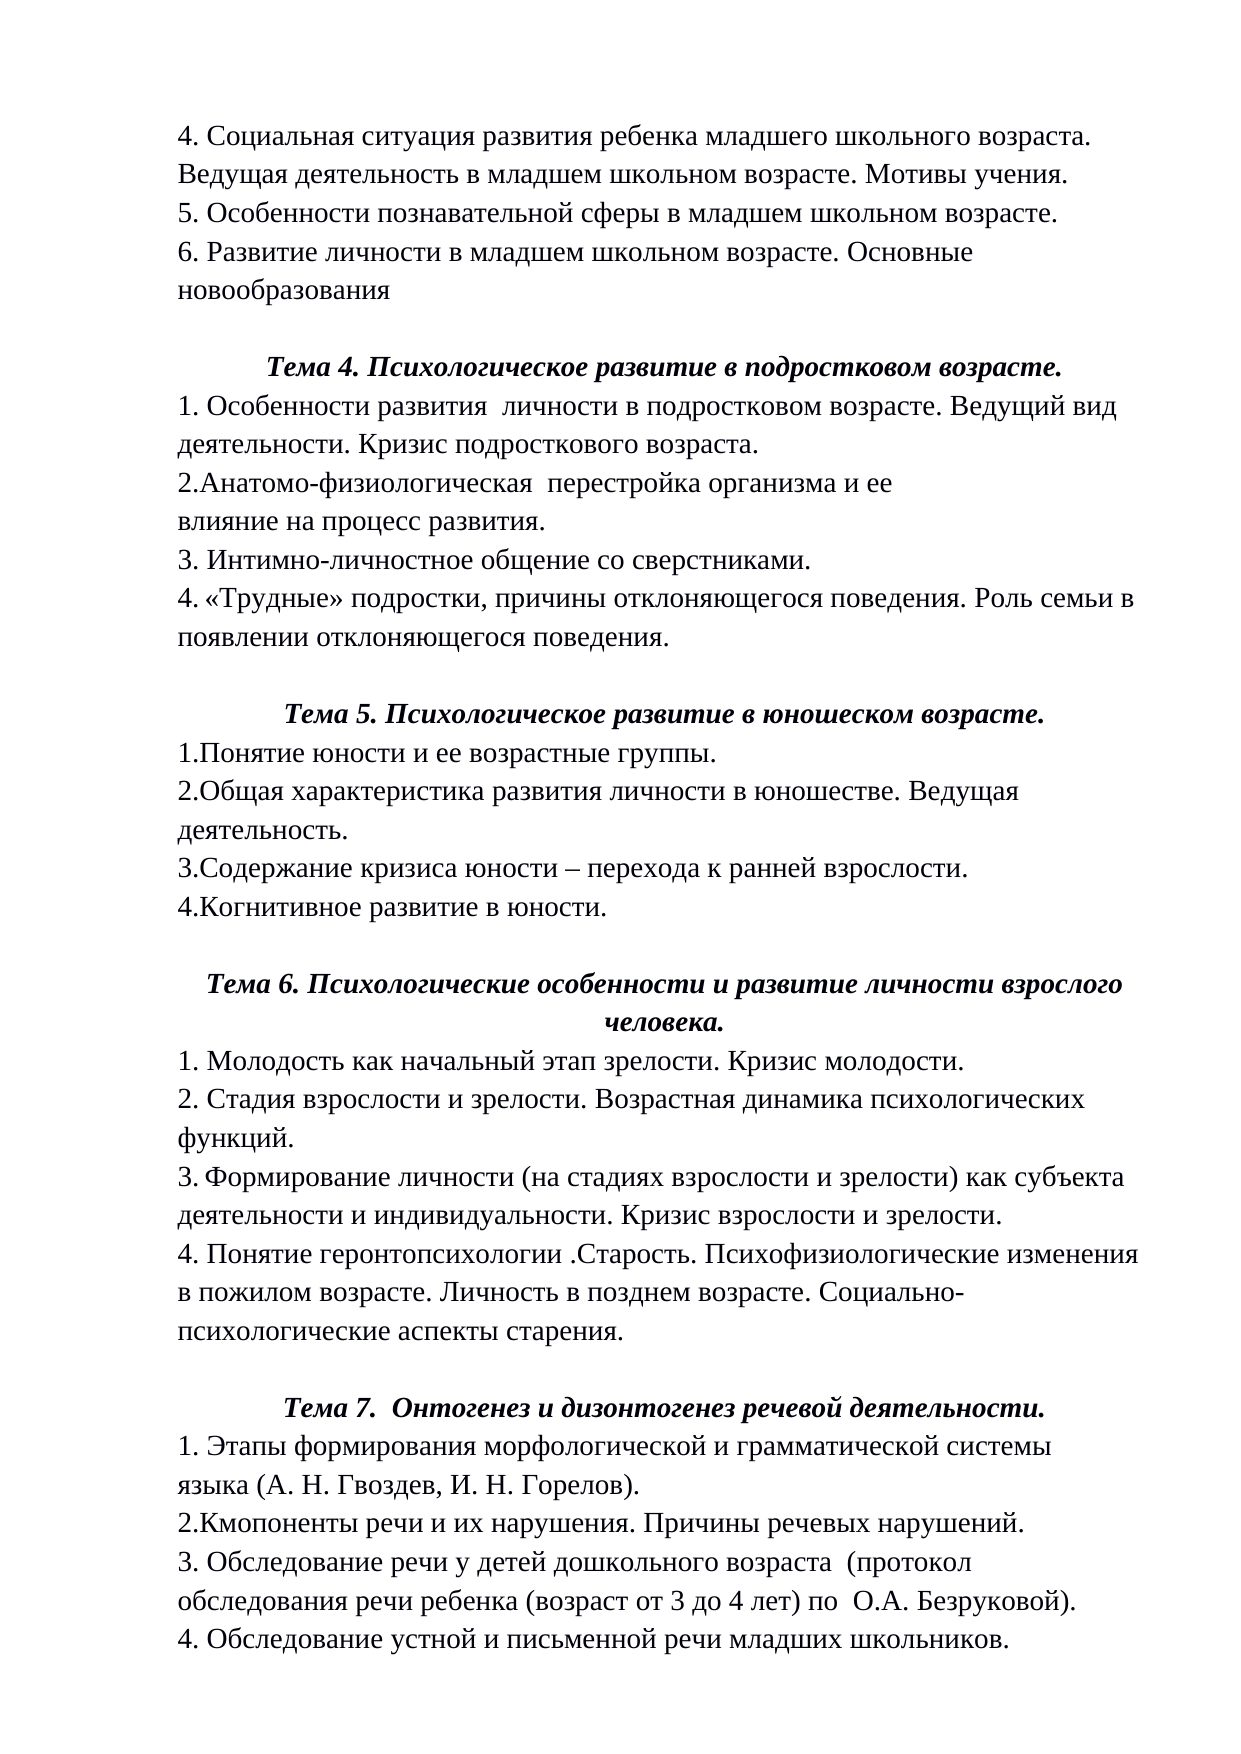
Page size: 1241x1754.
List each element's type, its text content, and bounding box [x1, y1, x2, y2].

text 4. Понятие геронтопсихологии .Старость. Психофизиологические изменения в пожилом возрасте. Личность в позднем возрасте. Социально-психологические аспекты старения. [177, 1236, 1152, 1346]
list 3.Содержание кризиса юности – перехода к ранней взрослости. [177, 850, 1152, 884]
text 6. Развитие личности в младшем школьном возрасте. Основные новообразования [177, 234, 1152, 306]
text влияние на процесс развития. [177, 503, 1152, 537]
list 1.Понятие юности и ее возрастные группы. [177, 735, 1152, 768]
text Ведущая деятельность в младшем школьном возрасте. Мотивы учения. [177, 157, 1152, 190]
text 3. Обследование речи у детей дошкольного возраста (протокол [177, 1544, 1152, 1578]
text Тема 5. Психологическое развитие в юношеском возрасте. [177, 696, 1152, 730]
text 3. Формирование личности (на стадиях взрослости и зрелости) как субъекта деятельности и индивидуальности. Кризис взрослости и зрелости. [177, 1159, 1152, 1231]
text 4. Социальная ситуация развития ребенка младшего школьного возраста. [177, 118, 1152, 152]
text функций. [177, 1120, 1152, 1154]
text Тема 4. Психологическое развитие в подростковом возрасте. [177, 349, 1152, 383]
list 4.Когнитивное развитие в юности. [177, 889, 1152, 922]
text 4. Обследование устной и письменной речи младших школьников. [177, 1621, 1152, 1655]
text 4. «Трудные» подростки, причины отклоняющегося поведения. Роль семьи в появлении отклоняющегося поведения. [177, 581, 1152, 653]
text языка (А. Н. Гвоздев, И. Н. Горелов). [177, 1467, 1152, 1501]
list 2.Общая характеристика развития личности в юношестве. Ведущая деятельность. [177, 773, 1152, 845]
text 5. Особенности познавательной сферы в младшем школьном возрасте. [177, 195, 1152, 229]
text 1. Молодость как начальный этап зрелости. Кризис молодости. [177, 1043, 1152, 1077]
text 1. Особенности развития личности в подростковом возрасте. Ведущий вид деятельности. Кризис подросткового возраста. [177, 388, 1152, 460]
text 3. Интимно-личностное общение со сверстниками. [177, 542, 1152, 576]
text Тема 6. Психологические особенности и развитие личности взрослого человека. [177, 966, 1152, 1038]
text 2.Анатомо-физиологическая перестройка организма и ее [177, 465, 1152, 498]
text обследования речи ребенка (возраст от 3 до 4 лет) по О.А. Безруковой). [177, 1583, 1152, 1616]
text 1. Этапы формирования морфологической и грамматической системы [177, 1428, 1152, 1462]
text 2. Стадия взрослости и зрелости. Возрастная динамика психологических [177, 1082, 1152, 1115]
text Тема 7. Онтогенез и дизонтогенез речевой деятельности. [177, 1390, 1152, 1423]
text 2.Кмопоненты речи и их нарушения. Причины речевых нарушений. [177, 1506, 1152, 1539]
